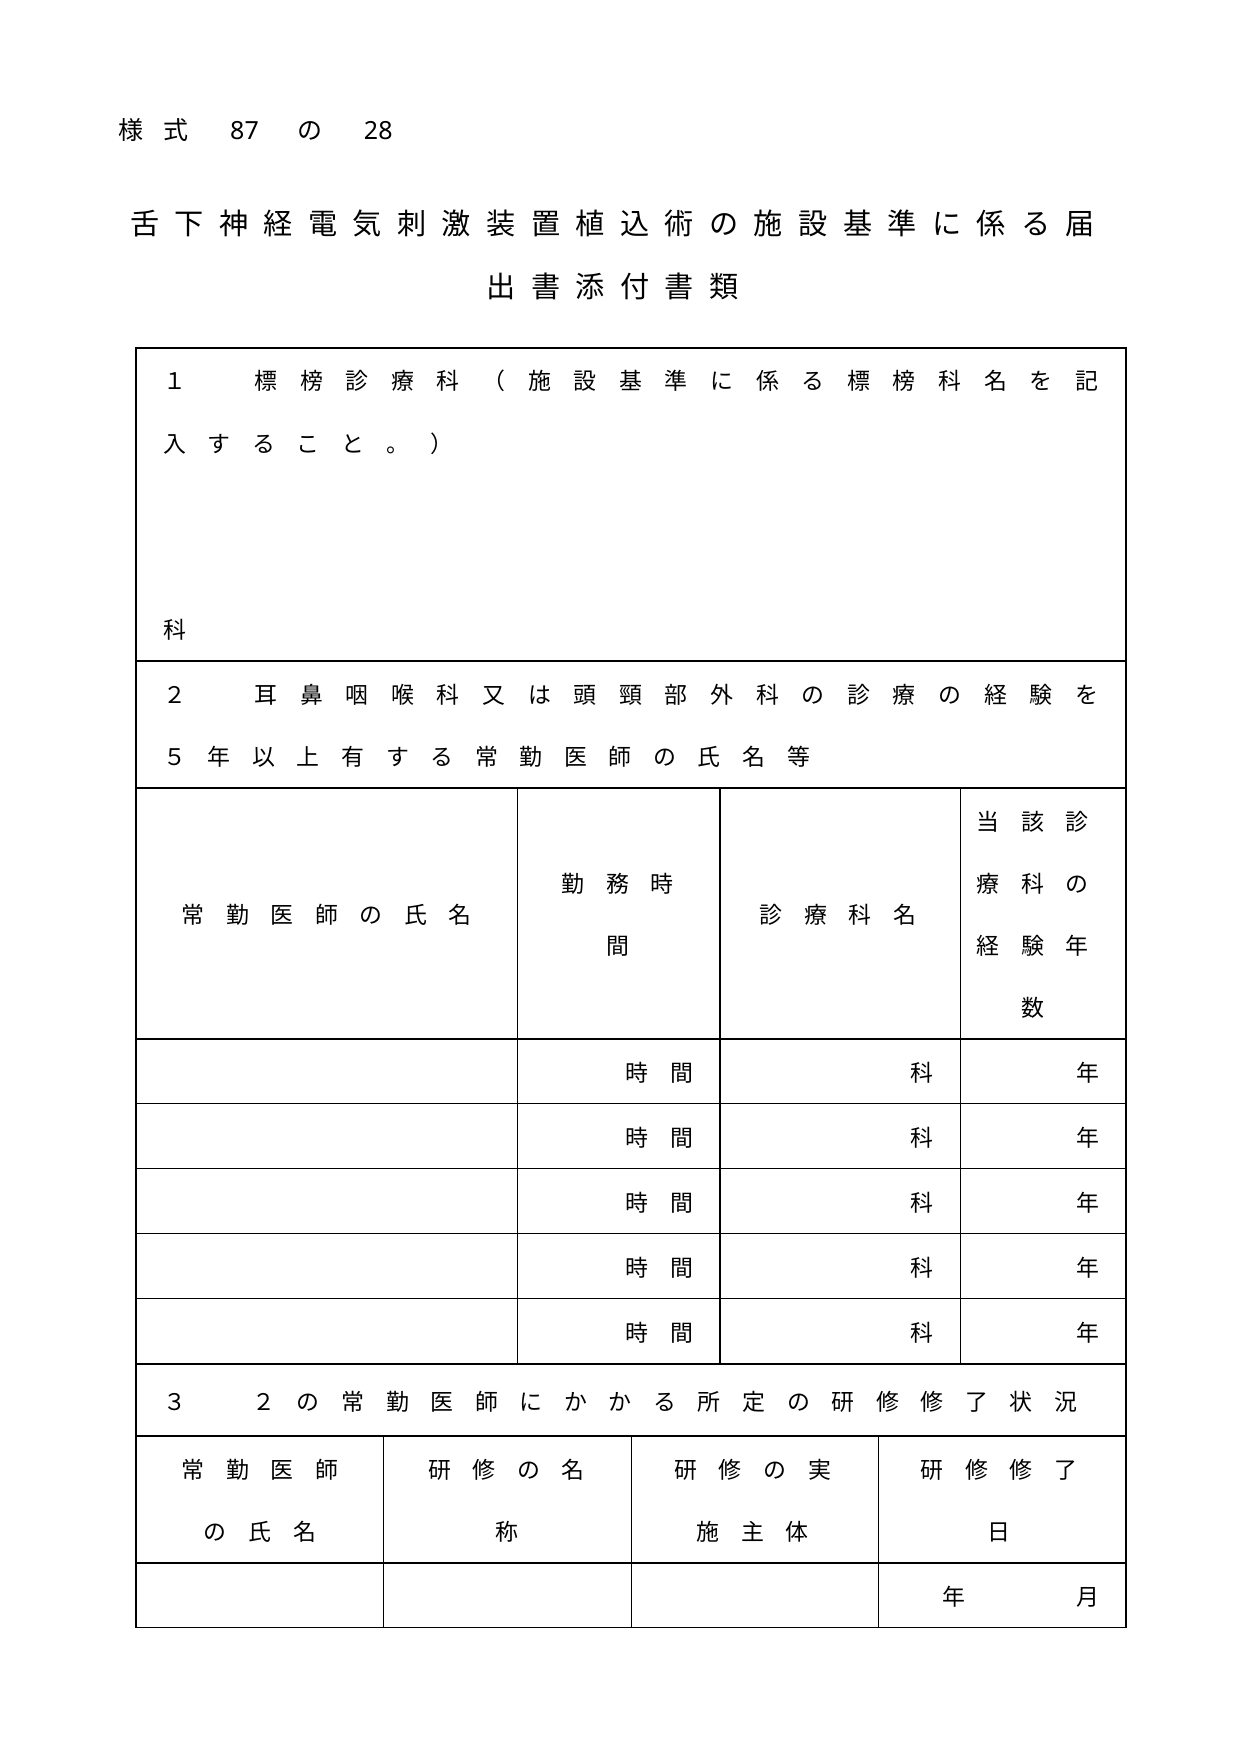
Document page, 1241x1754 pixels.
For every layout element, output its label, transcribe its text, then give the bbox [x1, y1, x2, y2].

table_cell 年 [961, 1234, 1125, 1298]
table_cell 診療科名 [721, 789, 960, 1038]
table_cell [137, 1299, 517, 1363]
table_cell ２ 耳鼻咽喉科又は頭頸部外科の診療の経験を５年以上有する常勤医師の氏名等 [137, 662, 1125, 787]
table_cell 当該診療科の経験年数 [961, 789, 1125, 1038]
table_cell [137, 1169, 517, 1233]
table_cell [137, 1104, 517, 1168]
table_cell 時間 [518, 1169, 719, 1233]
table_cell 時間 [518, 1234, 719, 1298]
table_cell 年 月 日 [879, 1564, 1125, 1627]
table_cell [384, 1564, 631, 1627]
table_cell [632, 1564, 878, 1627]
table_cell 科 [721, 1169, 960, 1233]
table_cell 年 [961, 1104, 1125, 1168]
table_cell 科 [721, 1234, 960, 1298]
table_cell 年 [961, 1169, 1125, 1233]
table_cell 勤務時間 [518, 789, 719, 1038]
table_cell 時間 [518, 1299, 719, 1363]
table_cell 年 [961, 1299, 1125, 1363]
table_cell 年 [961, 1040, 1125, 1103]
table_cell 研修修了日 [879, 1437, 1125, 1562]
table_cell 科 [721, 1299, 960, 1363]
table_cell [137, 1564, 383, 1627]
table_cell 時間 [518, 1104, 719, 1168]
table_cell 研修の実施主体 [632, 1437, 878, 1562]
table_header １ 標榜診療科（施設基準に係る標榜科名を記入すること。） 科 [137, 349, 1125, 660]
table_cell ３ ２の常勤医師にかかる所定の研修修了状況 [137, 1365, 1125, 1435]
table_cell [137, 1234, 517, 1298]
text 様式87の28 [118, 97, 1122, 160]
table_cell 科 [721, 1104, 960, 1168]
table_cell 常勤医師の氏名 [137, 789, 517, 1038]
table_cell 常勤医師の氏名 [137, 1437, 383, 1562]
text 舌下神経電気刺激装置植込術の施設基準に係る届出書添付書類 [118, 191, 1122, 316]
table_cell [137, 1040, 517, 1103]
table_cell 時間 [518, 1040, 719, 1103]
table_cell 研修の名称 [384, 1437, 631, 1562]
table_cell 科 [721, 1040, 960, 1103]
